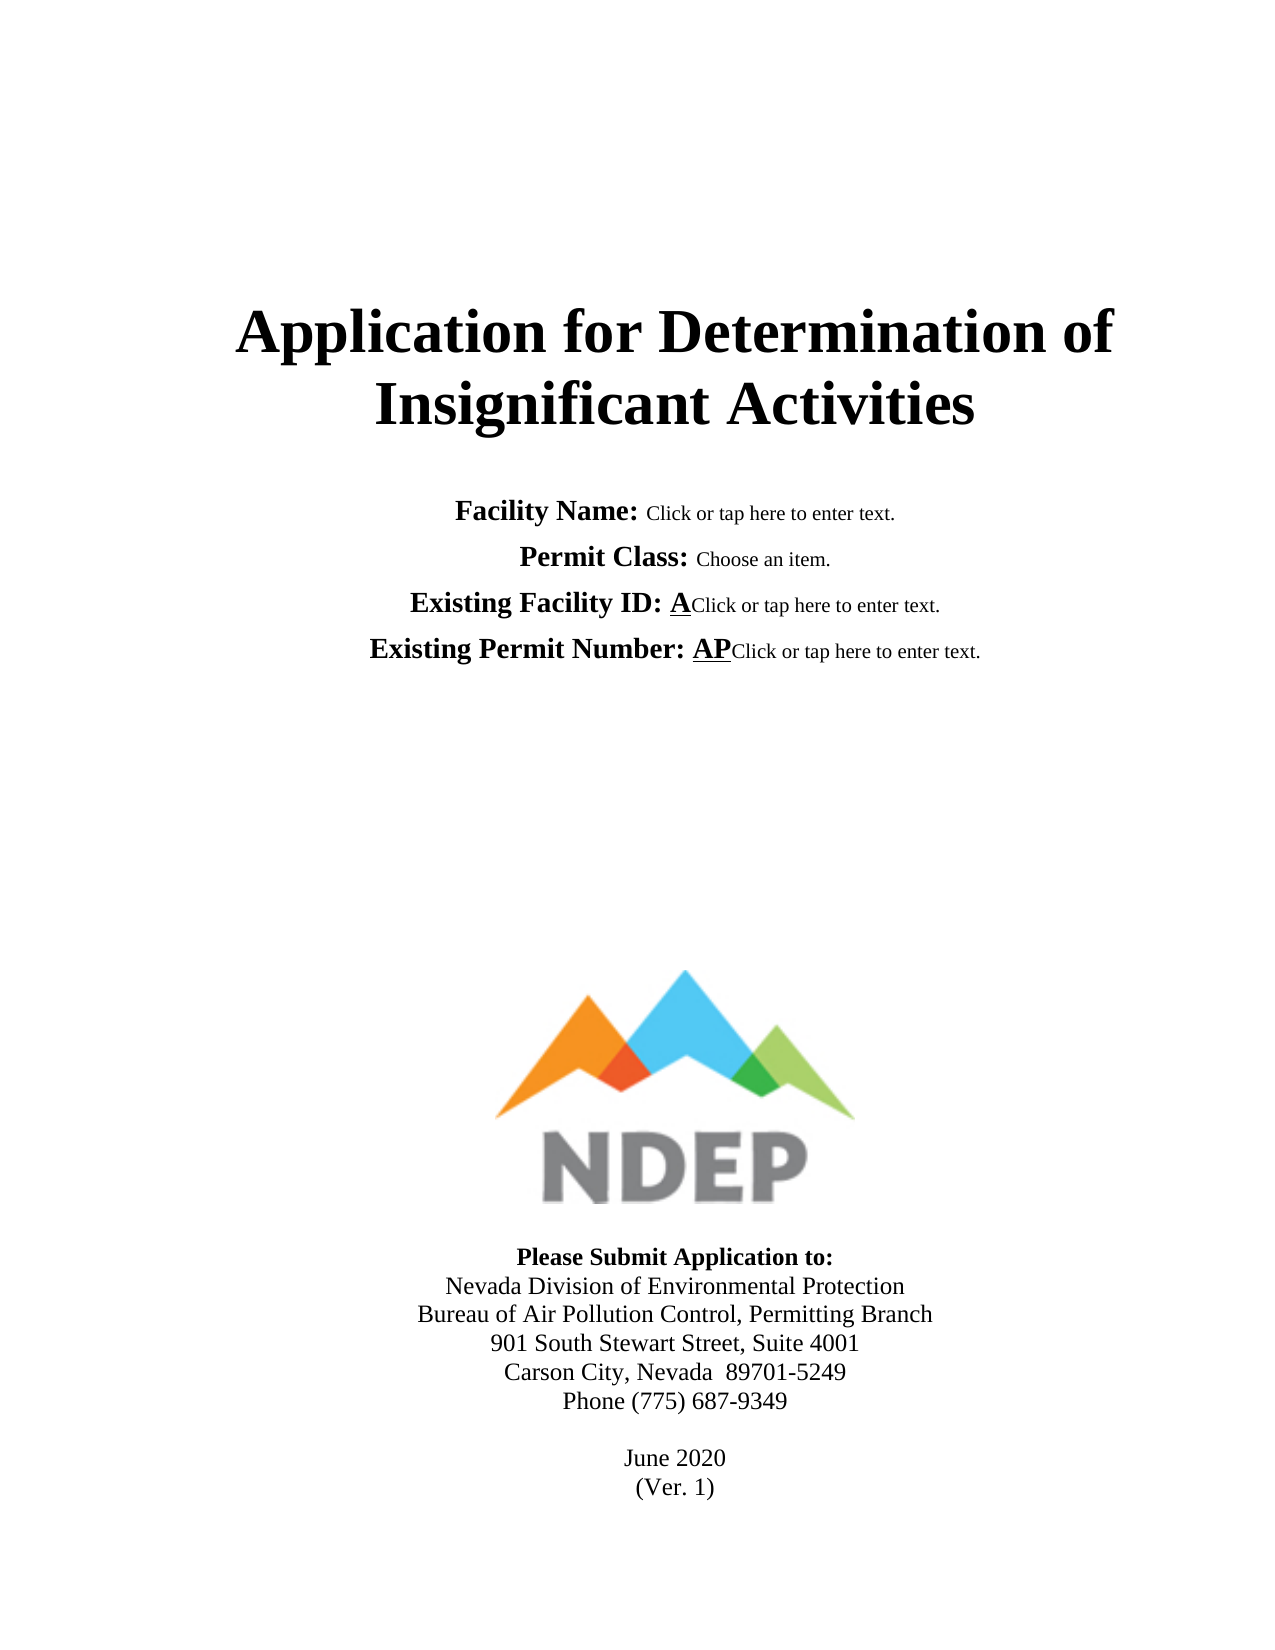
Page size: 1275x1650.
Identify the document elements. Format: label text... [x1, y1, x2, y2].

text Permit Class: [150, 539, 1200, 573]
text Facility Name: [150, 493, 1200, 527]
text Phone (775) 687-9349 [150, 1386, 1200, 1414]
text Existing Facility ID: A [150, 586, 1200, 619]
text 901 South Stewart Street, Suite 4001 [150, 1328, 1200, 1357]
text (Ver. 1) [150, 1472, 1200, 1501]
text June 2020 [150, 1443, 1200, 1472]
text Bureau of Air Pollution Control, Permitting Branch [150, 1299, 1200, 1328]
text Application for Determination of Insignificant Activities [150, 294, 1200, 438]
text Carson City, Nevada 89701-5249 [150, 1357, 1200, 1386]
text Existing Permit Number: AP [150, 632, 1200, 665]
text Please Submit Application to: [150, 1242, 1200, 1271]
text Nevada Division of Environmental Protection [150, 1271, 1200, 1299]
picture [495, 970, 855, 1204]
